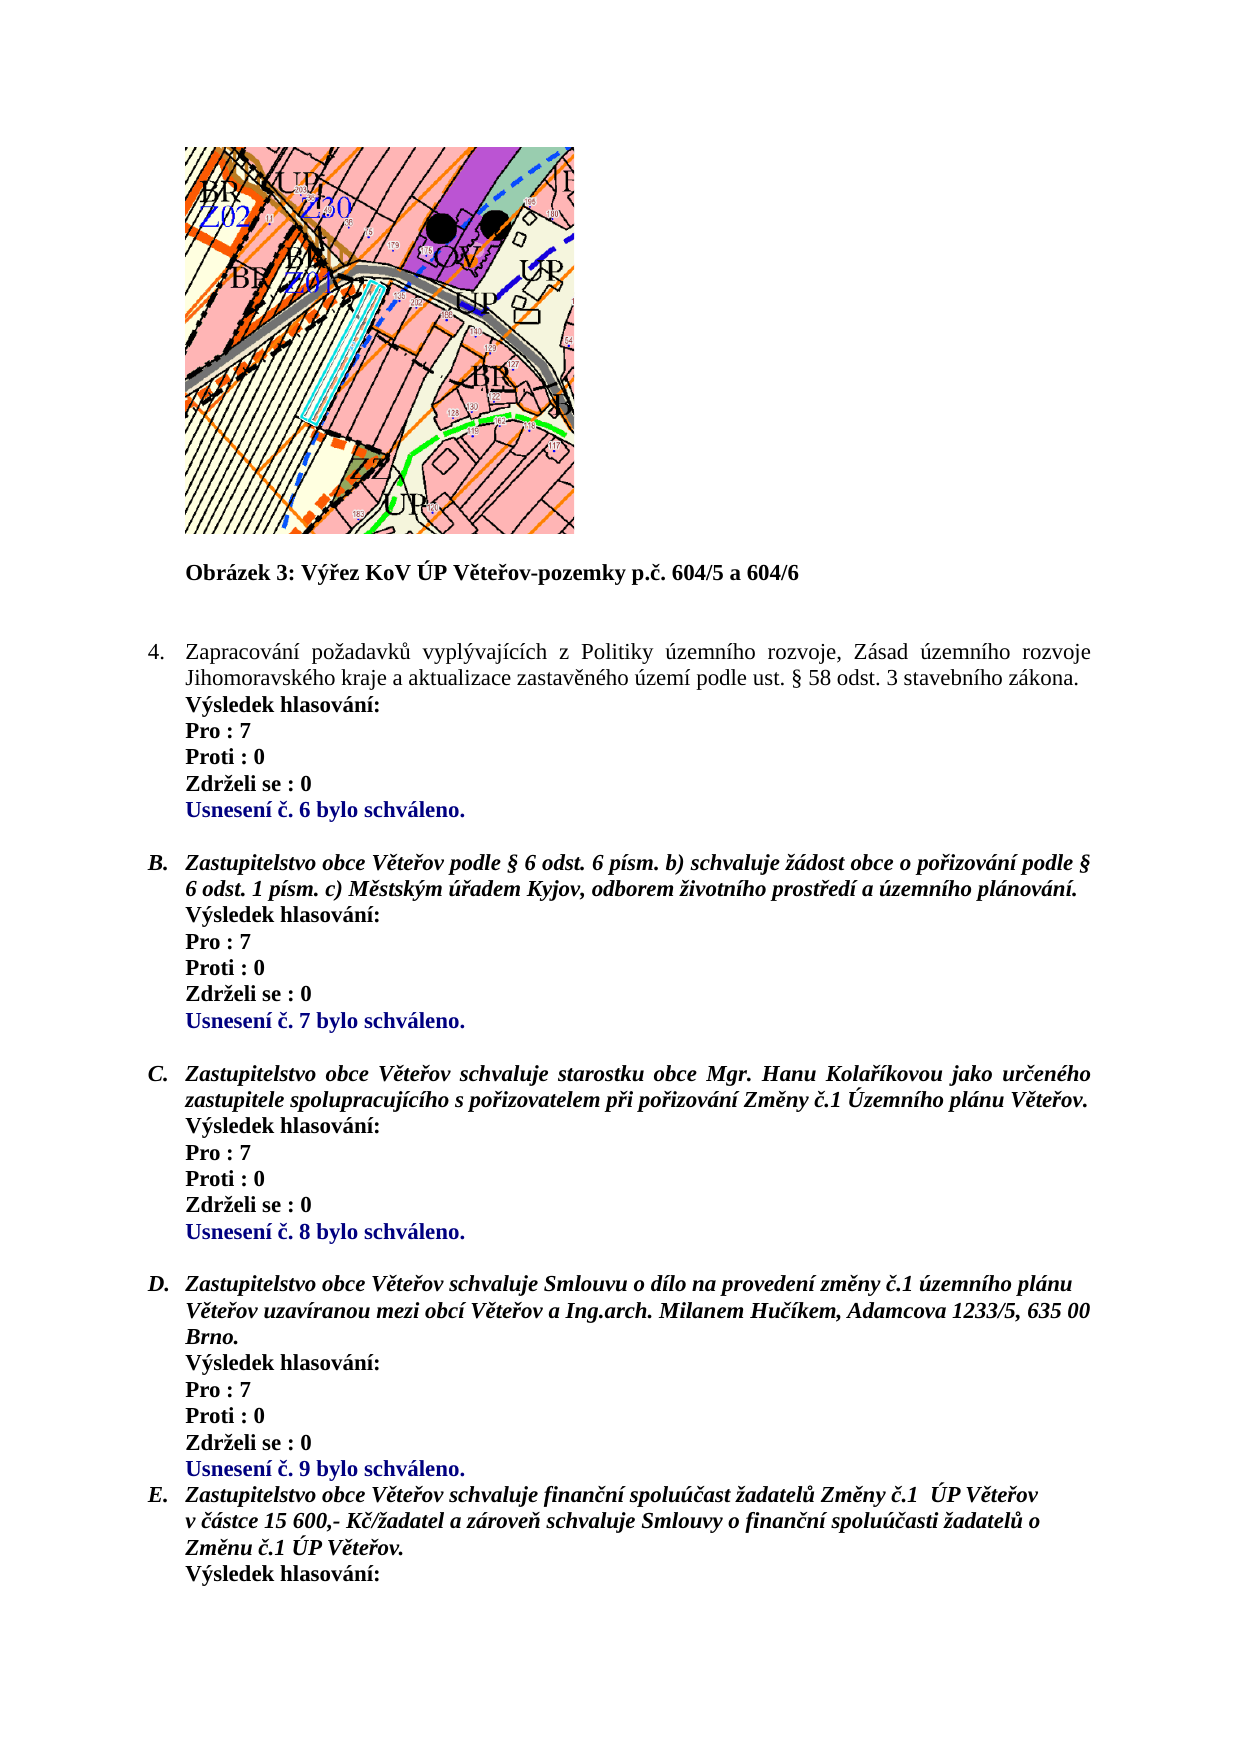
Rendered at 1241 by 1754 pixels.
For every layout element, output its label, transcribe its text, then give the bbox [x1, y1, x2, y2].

text Proti : 0 [185, 1165, 1093, 1191]
text Usnesení č. 7 bylo schváleno. [185, 1007, 1093, 1033]
text Usnesení č. 8 bylo schváleno. [185, 1218, 1093, 1244]
text Usnesení č. 9 bylo schváleno. [185, 1455, 1093, 1481]
text Zdrželi se : 0 [185, 770, 1093, 796]
text Obrázek 3: Výřez KoV ÚP Věteřov-pozemky p.č. 604/5 a 604/6 [185, 558, 1093, 585]
text Proti : 0 [185, 1402, 1093, 1428]
list Zastupitelstvo obce Věteřov schvaluje finanční spoluúčast žadatelů Změny č.1 ÚP Věteřov v částce 15 600,- Kč/žadatel a zároveň schvaluje Smlouvy o finanční spoluúčasti žadatelů o Změnu č.1 ÚP Věteřov. [148, 1481, 1093, 1560]
text Pro : 7 [185, 928, 1093, 954]
list Zastupitelstvo obce Věteřov schvaluje starostku obce Mgr. Hanu Kolaříkovou jako určeného zastupitele spolupracujícího s pořizovatelem při pořizování Změny č.1 Územního plánu Věteřov. [148, 1059, 1093, 1112]
text Proti : 0 [185, 954, 1093, 981]
text Výsledek hlasování: [185, 901, 1093, 928]
text Usnesení č. 6 bylo schváleno. [185, 796, 1093, 822]
text Výsledek hlasování: [185, 1112, 1093, 1139]
text Zdrželi se : 0 [185, 981, 1093, 1007]
list Zastupitelstvo obce Věteřov schvaluje Smlouvu o dílo na provedení změny č.1 územního plánu Věteřov uzavíranou mezi obcí Věteřov a Ing.arch. Milanem Hučíkem, Adamcova 1233/5, 635 00 Brno. [148, 1270, 1093, 1349]
list Zastupitelstvo obce Věteřov podle § 6 odst. 6 písm. b) schvaluje žádost obce o pořizování podle § 6 odst. 1 písm. c) Městským úřadem Kyjov, odborem životního prostředí a územního plánování. [148, 849, 1093, 901]
text Pro : 7 [148, 717, 1093, 743]
text Výsledek hlasování: [148, 1560, 1093, 1587]
text Zdrželi se : 0 [148, 1191, 1093, 1218]
text Pro : 7 [185, 1376, 1093, 1402]
text Výsledek hlasování: [185, 691, 1093, 717]
text Zdrželi se : 0 [185, 1428, 1093, 1455]
list Zapracování požadavků vyplývajících z Politiky územního rozvoje, Zásad územního rozvoje Jihomoravského kraje a aktualizace zastavěného území podle ust. § 58 odst. 3 stavebního zákona. [148, 638, 1093, 691]
picture [185, 147, 575, 534]
text Pro : 7 [185, 1139, 1093, 1165]
text Výsledek hlasování: [185, 1349, 1093, 1376]
text Proti : 0 [185, 743, 1093, 770]
